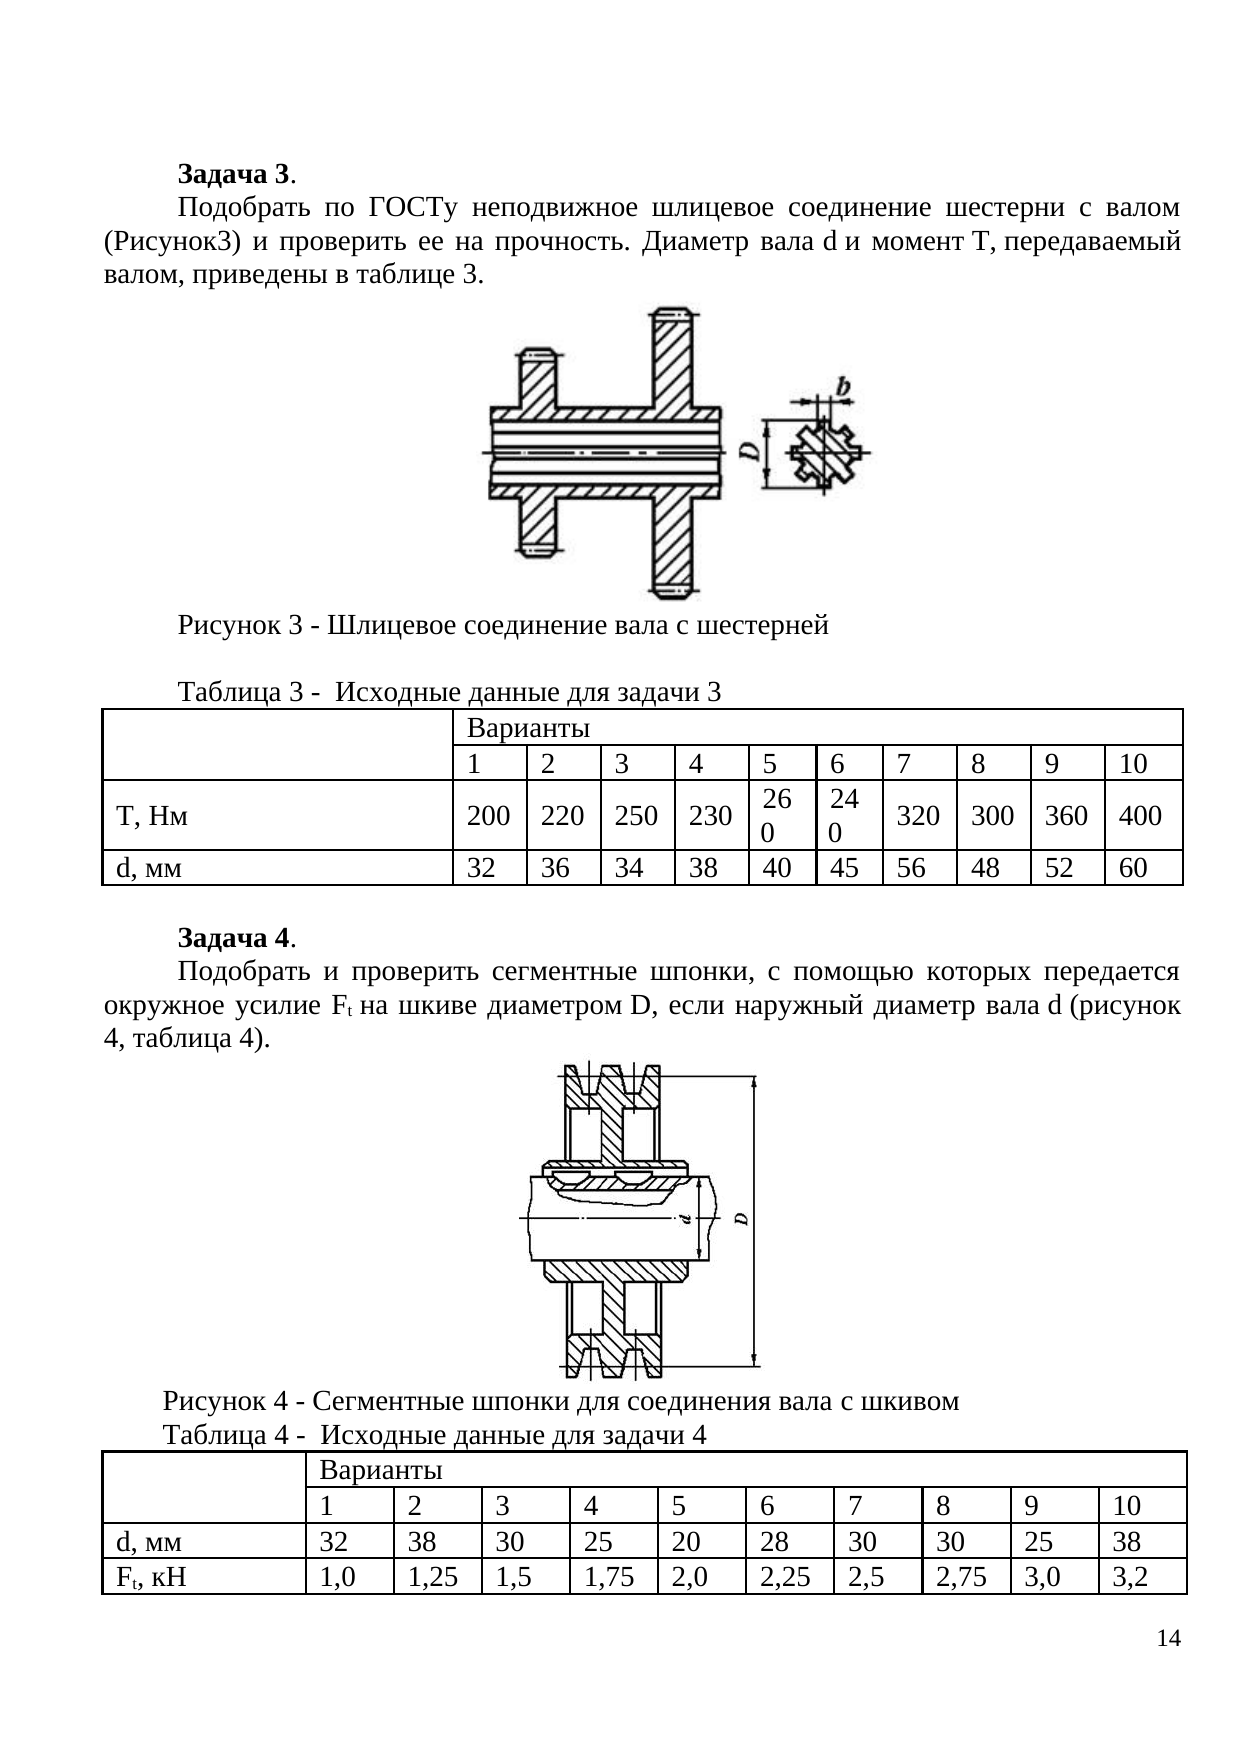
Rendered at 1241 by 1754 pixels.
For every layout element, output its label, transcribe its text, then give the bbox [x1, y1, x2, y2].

table_cell 30 [924, 1524, 1010, 1557]
text Таблица 3 - Исходные данные для задачи 3 [103, 674, 1181, 708]
table_cell 38 [395, 1524, 481, 1557]
table_cell 7 [835, 1488, 921, 1522]
table_cell 38 [676, 851, 748, 884]
table_header Варианты [307, 1453, 1186, 1486]
table_cell 2 [528, 746, 600, 779]
table_cell 10 [1106, 746, 1182, 779]
text Подобрать по ГОСТу неподвижное шлицевое соединение шестерни с валом (Рисунок3) и проверить ее на прочность. Диаметр вала d и момент Т, передаваемый валом, приведены в таблице 3. [103, 189, 1181, 290]
table_cell 20 [659, 1524, 745, 1557]
text Подобрать и проверить сегментные шпонки, с помощью которых передается окружное усилие Ft на шкиве диаметром D, если наружный диаметр вала d (рисунок 4, таблица 4). [103, 953, 1181, 1054]
table_cell 2,25 [747, 1559, 833, 1593]
table_cell 200 [454, 781, 526, 848]
table_cell 25 [1012, 1524, 1098, 1557]
table_cell 32 [454, 851, 526, 884]
table_cell 240 [818, 781, 882, 848]
table_cell 400 [1106, 781, 1182, 848]
table_cell 2,75 [924, 1559, 1010, 1593]
table_cell 28 [747, 1524, 833, 1557]
picture [476, 289, 882, 608]
picture [519, 1053, 766, 1384]
text Задача 3. [103, 156, 1181, 189]
table_cell 1,25 [395, 1559, 481, 1593]
table_cell 9 [1032, 746, 1104, 779]
table_cell 32 [307, 1524, 393, 1557]
table_cell 7 [884, 746, 956, 779]
text Рисунок 4 - Сегментные шпонки для соединения вала с шкивом [103, 1383, 1181, 1417]
table_cell 60 [1106, 851, 1182, 884]
table_cell 38 [1100, 1524, 1186, 1557]
table_cell 56 [884, 851, 956, 884]
table_cell Т, Нм [104, 781, 452, 848]
table_cell 9 [1012, 1488, 1098, 1522]
table_cell 52 [1032, 851, 1104, 884]
table_cell 1 [454, 746, 526, 779]
table_cell 300 [958, 781, 1030, 848]
table_cell 5 [750, 746, 815, 779]
table_cell 34 [602, 851, 674, 884]
text Таблица 4 - Исходные данные для задачи 4 [103, 1417, 1181, 1450]
table_cell 36 [528, 851, 600, 884]
table_cell 3 [602, 746, 674, 779]
table_cell 45 [818, 851, 882, 884]
table_cell 4 [676, 746, 748, 779]
table_header [104, 1453, 305, 1522]
table_cell 30 [835, 1524, 921, 1557]
table_cell 3 [483, 1488, 569, 1522]
table_cell Ft, кН [104, 1559, 305, 1593]
table_cell 320 [884, 781, 956, 848]
table_cell d, мм [104, 851, 452, 884]
table_cell 2 [395, 1488, 481, 1522]
table_cell 230 [676, 781, 748, 848]
table_cell 4 [571, 1488, 657, 1522]
table_header [104, 710, 452, 779]
table_cell 30 [483, 1524, 569, 1557]
table_cell 1 [307, 1488, 393, 1522]
table_cell 6 [747, 1488, 833, 1522]
table_cell 260 [750, 781, 815, 848]
table_cell 3,0 [1012, 1559, 1098, 1593]
table_cell 360 [1032, 781, 1104, 848]
table_cell 10 [1100, 1488, 1186, 1522]
table_cell 8 [958, 746, 1030, 779]
table_cell 6 [818, 746, 882, 779]
table_cell 5 [659, 1488, 745, 1522]
table_cell 25 [571, 1524, 657, 1557]
table_header Варианты [454, 710, 1182, 744]
table_cell 1,5 [483, 1559, 569, 1593]
table_cell 3,2 [1100, 1559, 1186, 1593]
table_cell 8 [924, 1488, 1010, 1522]
table_cell 1,0 [307, 1559, 393, 1593]
table_cell 40 [750, 851, 815, 884]
table_cell 1,75 [571, 1559, 657, 1593]
table_cell 2,0 [659, 1559, 745, 1593]
table_cell 250 [602, 781, 674, 848]
text Задача 4. [103, 920, 1181, 953]
table_cell 220 [528, 781, 600, 848]
table_cell 48 [958, 851, 1030, 884]
text Рисунок 3 - Шлицевое соединение вала с шестерней [103, 607, 1181, 641]
table_cell 2,5 [835, 1559, 921, 1593]
table_cell d, мм [104, 1524, 305, 1557]
